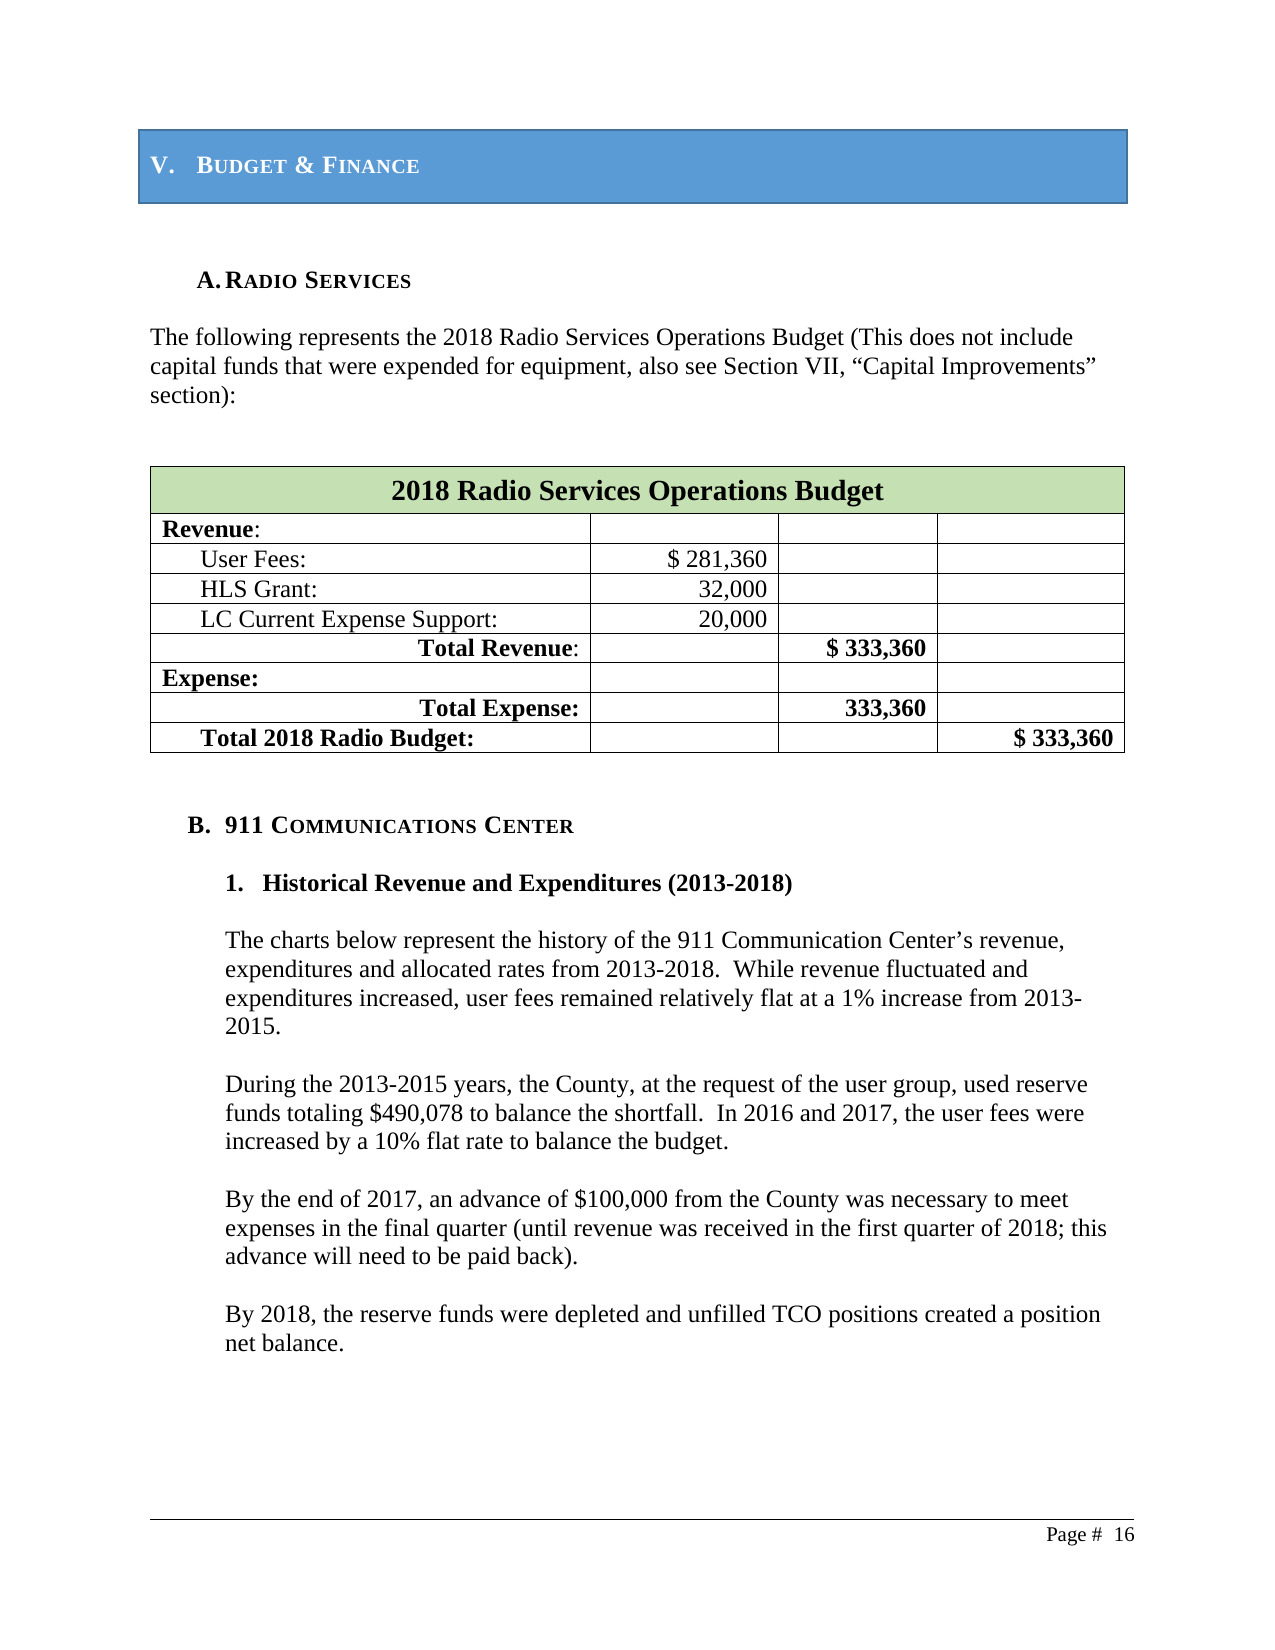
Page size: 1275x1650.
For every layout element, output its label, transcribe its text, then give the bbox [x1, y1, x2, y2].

table_cell Expense: [151, 663, 590, 692]
table_cell $ 333,360 [938, 723, 1124, 752]
table_cell [591, 634, 778, 662]
text The following represents the 2018 Radio Services Operations Budget (This does not include capital funds that were expended for equipment, also see Section VII, “Capital Improvements” section): [150, 322, 1134, 409]
table_cell [938, 693, 1124, 722]
table_cell Total 2018 Radio Budget: [151, 723, 590, 752]
table_cell [591, 663, 778, 692]
text During the 2013-2015 years, the County, at the request of the user group, used reserve funds totaling $490,078 to balance the shortfall. In 2016 and 2017, the user fees were increased by a 10% flat rate to balance the budget. [225, 1069, 1134, 1155]
table_cell [938, 544, 1124, 573]
table_cell User Fees: [151, 544, 590, 573]
table_cell [938, 634, 1124, 662]
table_cell 32,000 [591, 574, 778, 603]
table_cell [591, 723, 778, 752]
table_cell [779, 663, 937, 692]
table_cell [779, 574, 937, 603]
table_cell [779, 723, 937, 752]
table_cell HLS Grant: [151, 574, 590, 603]
text A. Radio Services [150, 265, 1134, 294]
table_cell Revenue: [151, 514, 590, 543]
table_cell [779, 604, 937, 632]
table_header 2018 Radio Services Operations Budget [151, 467, 1124, 513]
table_cell $ 281,360 [591, 544, 778, 573]
text By 2018, the reserve funds were depleted and unfilled TCO positions created a position net balance. [225, 1299, 1134, 1356]
table_cell [938, 663, 1124, 692]
table_cell [591, 514, 778, 543]
text B. 911 Communications Center [150, 810, 1134, 839]
table_cell $ 333,360 [779, 634, 937, 662]
table_cell [591, 693, 778, 722]
text The charts below represent the history of the 911 Communication Center’s revenue, expenditures and allocated rates from 2013-2018. While revenue fluctuated and expenditures increased, user fees remained relatively flat at a 1% increase from 2013-2015. [225, 925, 1134, 1040]
table_cell Total Expense: [151, 693, 590, 722]
table_cell [938, 574, 1124, 603]
table_cell 333,360 [779, 693, 937, 722]
table_cell 20,000 [591, 604, 778, 632]
table_cell [938, 514, 1124, 543]
table_cell [779, 514, 937, 543]
table_cell [779, 544, 937, 573]
table_cell [938, 604, 1124, 632]
text V. Budget & Finance [150, 150, 1134, 179]
text 1. Historical Revenue and Expenditures (2013-2018) [150, 868, 1134, 896]
table_cell LC Current Expense Support: [151, 604, 590, 632]
text By the end of 2017, an advance of $100,000 from the County was necessary to meet expenses in the final quarter (until revenue was received in the first quarter of 2018; this advance will need to be paid back). [225, 1184, 1134, 1270]
table_cell Total Revenue: [151, 634, 590, 662]
